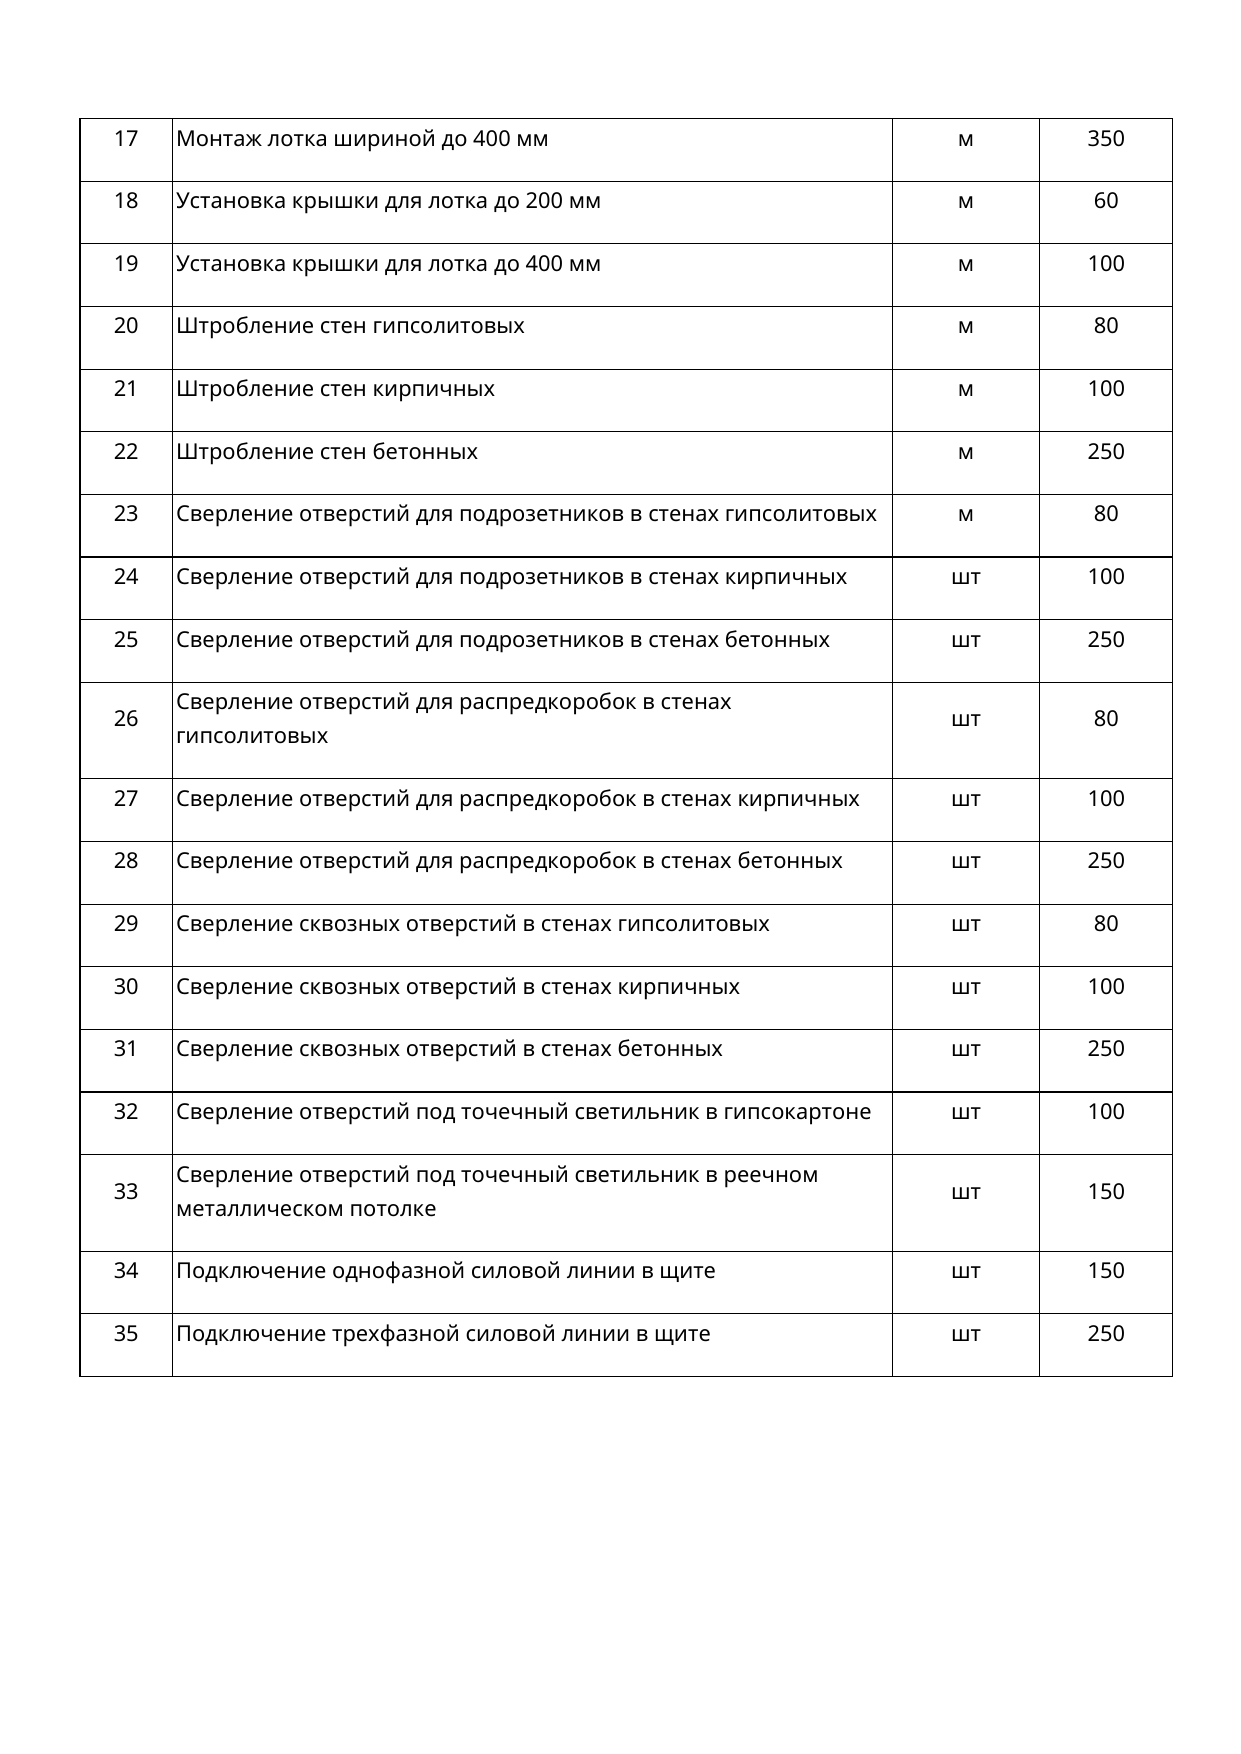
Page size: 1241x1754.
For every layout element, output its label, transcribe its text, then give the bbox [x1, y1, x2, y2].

table_cell м [893, 432, 1039, 494]
table_cell Подключение однофазной силовой линии в щите [173, 1252, 892, 1313]
table_cell Установка крышки для лотка до 200 мм [173, 182, 892, 243]
table_cell м [893, 244, 1039, 306]
table_cell 23 [81, 495, 172, 556]
table_cell 33 [81, 1155, 172, 1251]
table_cell 100 [1040, 558, 1172, 619]
table_cell Сверление отверстий для распредкоробок в стенах бетонных [173, 842, 892, 903]
table_cell шт [893, 1093, 1039, 1154]
table_cell 100 [1040, 967, 1172, 1029]
table_cell 32 [81, 1093, 172, 1154]
table_cell шт [893, 967, 1039, 1029]
table_cell м [893, 182, 1039, 243]
table_cell 20 [81, 307, 172, 368]
table_cell 26 [81, 683, 172, 778]
table_cell Сверление отверстий для распредкоробок в стенах кирпичных [173, 779, 892, 841]
table_cell 80 [1040, 307, 1172, 368]
table_cell Монтаж лотка шириной до 400 мм [173, 119, 892, 181]
table_cell Штробление стен бетонных [173, 432, 892, 494]
table_cell Штробление стен кирпичных [173, 370, 892, 431]
table_cell 250 [1040, 432, 1172, 494]
table_cell 22 [81, 432, 172, 494]
table_cell 250 [1040, 842, 1172, 903]
table_cell Сверление отверстий для распредкоробок в стенах гипсолитовых [173, 683, 892, 778]
table_cell Сверление сквозных отверстий в стенах бетонных [173, 1030, 892, 1091]
table_cell шт [893, 1314, 1039, 1376]
table_cell 30 [81, 967, 172, 1029]
table_cell 24 [81, 558, 172, 619]
table_cell 250 [1040, 1030, 1172, 1091]
table_cell 250 [1040, 620, 1172, 682]
table_cell 29 [81, 905, 172, 966]
table_cell шт [893, 1030, 1039, 1091]
table_cell 150 [1040, 1252, 1172, 1313]
table_cell 100 [1040, 244, 1172, 306]
table_cell 80 [1040, 495, 1172, 556]
table_cell шт [893, 842, 1039, 903]
table_cell 17 [81, 119, 172, 181]
table_cell Сверление сквозных отверстий в стенах кирпичных [173, 967, 892, 1029]
table_cell 250 [1040, 1314, 1172, 1376]
table_cell Сверление отверстий для подрозетников в стенах бетонных [173, 620, 892, 682]
table_cell 150 [1040, 1155, 1172, 1251]
table_cell 80 [1040, 683, 1172, 778]
table_cell 100 [1040, 779, 1172, 841]
table_cell 35 [81, 1314, 172, 1376]
table_cell шт [893, 683, 1039, 778]
table_cell Сверление отверстий для подрозетников в стенах гипсолитовых [173, 495, 892, 556]
table_cell Штробление стен гипсолитовых [173, 307, 892, 368]
table_cell 34 [81, 1252, 172, 1313]
table_cell Сверление сквозных отверстий в стенах гипсолитовых [173, 905, 892, 966]
table_cell м [893, 307, 1039, 368]
table_cell м [893, 119, 1039, 181]
table_cell Подключение трехфазной силовой линии в щите [173, 1314, 892, 1376]
table_cell Сверление отверстий для подрозетников в стенах кирпичных [173, 558, 892, 619]
table_cell шт [893, 779, 1039, 841]
table_cell шт [893, 905, 1039, 966]
table_cell м [893, 370, 1039, 431]
table_cell 100 [1040, 1093, 1172, 1154]
table_cell 25 [81, 620, 172, 682]
table_cell м [893, 495, 1039, 556]
table_cell 21 [81, 370, 172, 431]
table_cell 31 [81, 1030, 172, 1091]
table_cell 100 [1040, 370, 1172, 431]
table_cell Сверление отверстий под точечный светильник в реечном металлическом потолке [173, 1155, 892, 1251]
table_cell шт [893, 1252, 1039, 1313]
table_cell 28 [81, 842, 172, 903]
table_cell Установка крышки для лотка до 400 мм [173, 244, 892, 306]
table_cell 60 [1040, 182, 1172, 243]
table_cell 80 [1040, 905, 1172, 966]
table_cell 19 [81, 244, 172, 306]
table_cell 18 [81, 182, 172, 243]
table_cell шт [893, 620, 1039, 682]
table_cell шт [893, 1155, 1039, 1251]
table_cell 27 [81, 779, 172, 841]
table_cell 350 [1040, 119, 1172, 181]
table_cell Сверление отверстий под точечный светильник в гипсокартоне [173, 1093, 892, 1154]
table_cell шт [893, 558, 1039, 619]
